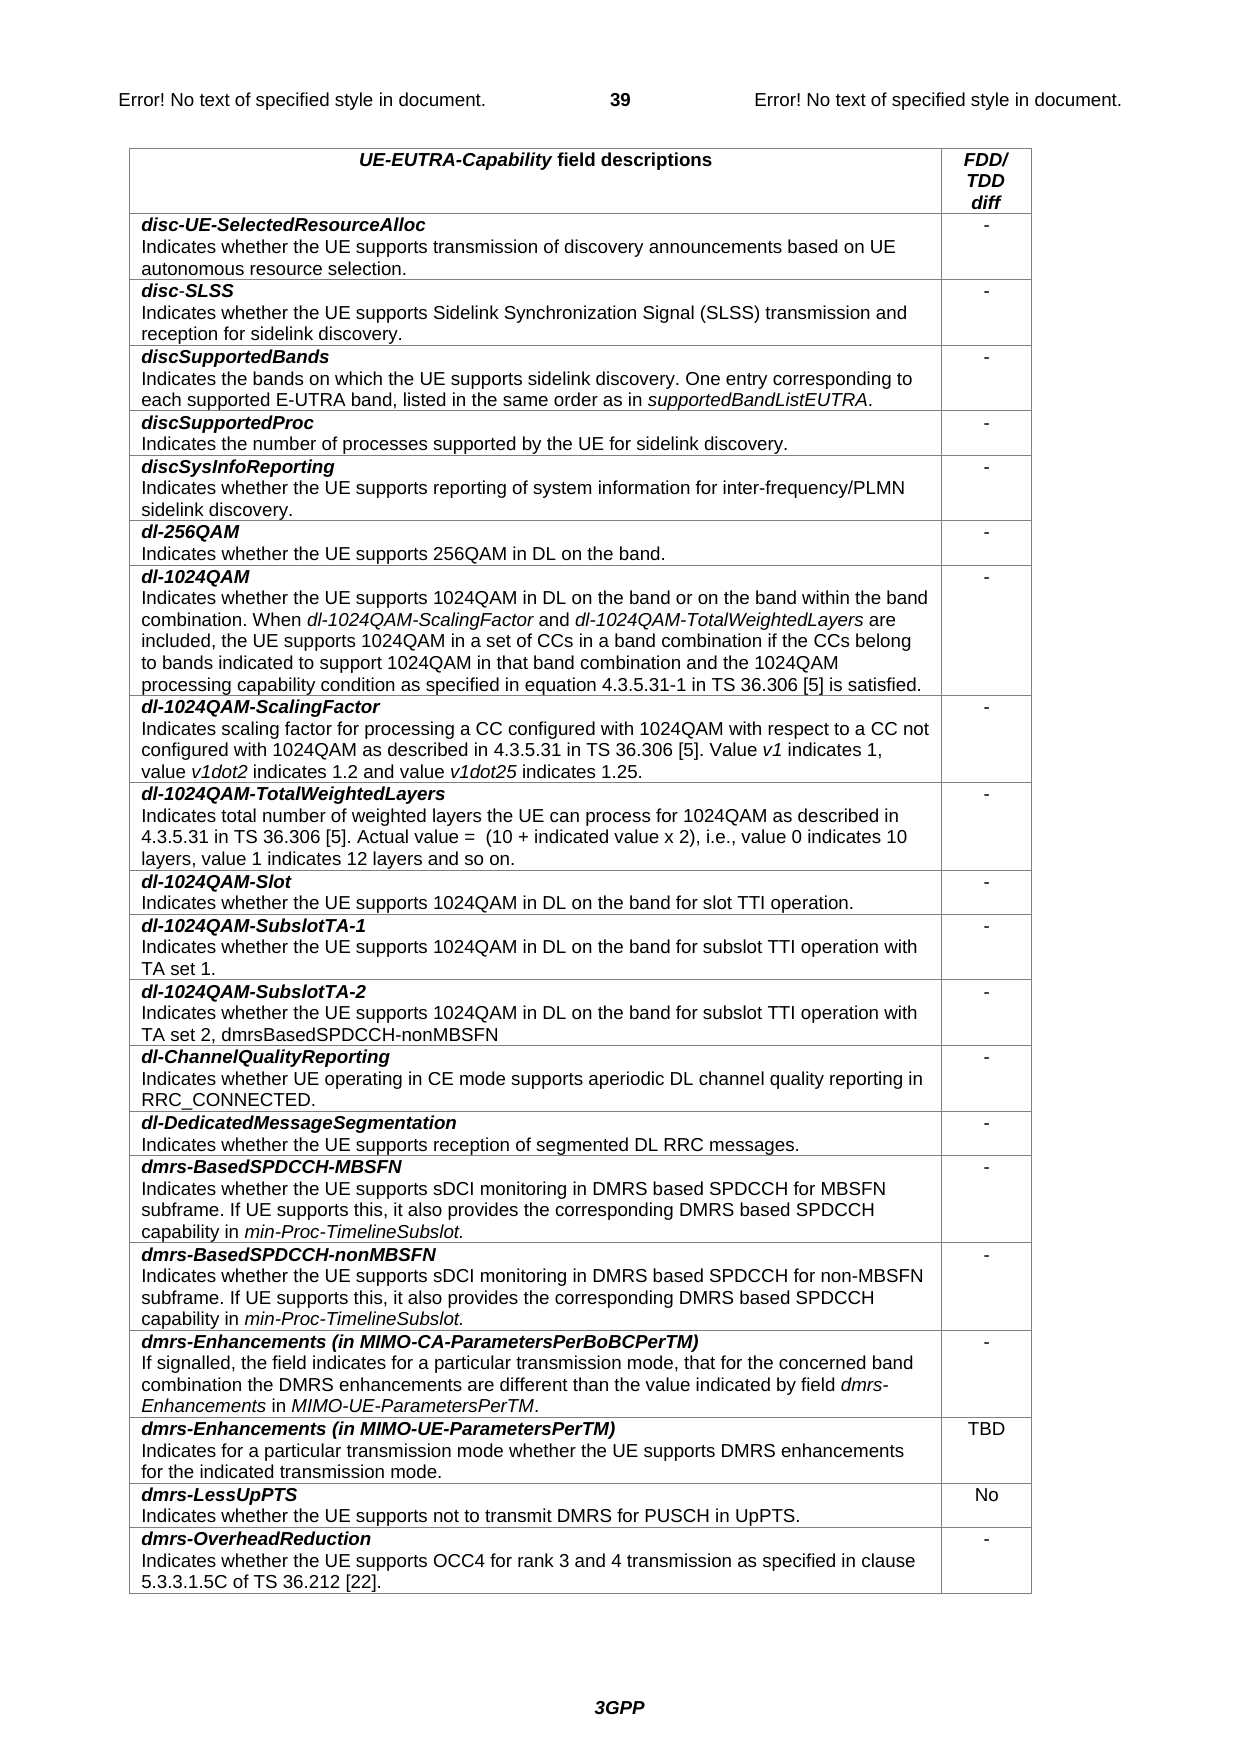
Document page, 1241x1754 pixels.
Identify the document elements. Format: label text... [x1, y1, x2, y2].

table_cell disc-UE-SelectedResourceAlloc Indicates whether the UE supports transmission of discovery announcements based on UE autonomous resource selection. [130, 214, 941, 279]
table_cell dmrs-Enhancements (in MIMO-CA-ParametersPerBoBCPerTM) If signalled, the field indicates for a particular transmission mode, that for the concerned band combination the DMRS enhancements are different than the value indicated by field dmrs-Enhancements in MIMO-UE-ParametersPerTM. [130, 1331, 941, 1417]
table_cell - [942, 411, 1031, 454]
table_cell dl-256QAM Indicates whether the UE supports 256QAM in DL on the band. [130, 521, 941, 564]
table_cell - [942, 1112, 1031, 1155]
table_header FDD/ TDD diff [942, 149, 1031, 213]
table_cell discSysInfoReporting Indicates whether the UE supports reporting of system information for inter-frequency/PLMN sidelink discovery. [130, 456, 941, 520]
table_cell discSupportedBands Indicates the bands on which the UE supports sidelink discovery. One entry corresponding to each supported E-UTRA band, listed in the same order as in supportedBandListEUTRA. [130, 346, 941, 410]
table_cell - [942, 980, 1031, 1045]
table_cell dl-ChannelQualityReporting Indicates whether UE operating in CE mode supports aperiodic DL channel quality reporting in RRC_CONNECTED. [130, 1046, 941, 1111]
table_cell dl-1024QAM-ScalingFactor Indicates scaling factor for processing a CC configured with 1024QAM with respect to a CC not configured with 1024QAM as described in 4.3.5.31 in TS 36.306 [5]. Value v1 indicates 1, value v1dot2 indicates 1.2 and value v1dot25 indicates 1.25. [130, 696, 941, 782]
table_cell TBD [942, 1418, 1031, 1483]
table_cell - [942, 1156, 1031, 1242]
table_cell - [942, 696, 1031, 782]
table_cell - [942, 456, 1031, 520]
table_cell dl-1024QAM-SubslotTA-2 Indicates whether the UE supports 1024QAM in DL on the band for subslot TTI operation with TA set 2, dmrsBasedSPDCCH-nonMBSFN [130, 980, 941, 1045]
table_cell - [942, 1528, 1031, 1592]
table_cell - [942, 783, 1031, 869]
table_cell - [942, 1331, 1031, 1417]
table_cell dl-1024QAM-Slot Indicates whether the UE supports 1024QAM in DL on the band for slot TTI operation. [130, 871, 941, 914]
table_cell - [942, 346, 1031, 410]
table_cell - [942, 1046, 1031, 1111]
table_cell No [942, 1484, 1031, 1527]
table_cell dmrs-BasedSPDCCH-nonMBSFN Indicates whether the UE supports sDCI monitoring in DMRS based SPDCCH for non-MBSFN subframe. If UE supports this, it also provides the corresponding DMRS based SPDCCH capability in min-Proc-TimelineSubslot. [130, 1243, 941, 1329]
table_cell discSupportedProc Indicates the number of processes supported by the UE for sidelink discovery. [130, 411, 941, 454]
table_cell - [942, 871, 1031, 914]
table_cell dl-1024QAM-SubslotTA-1 Indicates whether the UE supports 1024QAM in DL on the band for subslot TTI operation with TA set 1. [130, 915, 941, 979]
table_cell - [942, 521, 1031, 564]
table_header UE-EUTRA-Capability field descriptions [130, 149, 941, 213]
table_cell dmrs-BasedSPDCCH-MBSFN Indicates whether the UE supports sDCI monitoring in DMRS based SPDCCH for MBSFN subframe. If UE supports this, it also provides the corresponding DMRS based SPDCCH capability in min-Proc-TimelineSubslot. [130, 1156, 941, 1242]
table_cell - [942, 915, 1031, 979]
table_cell - [942, 280, 1031, 345]
table_cell - [942, 214, 1031, 279]
table_cell dmrs-LessUpPTS Indicates whether the UE supports not to transmit DMRS for PUSCH in UpPTS. [130, 1484, 941, 1527]
table_cell dmrs-Enhancements (in MIMO-UE-ParametersPerTM) Indicates for a particular transmission mode whether the UE supports DMRS enhancements for the indicated transmission mode. [130, 1418, 941, 1483]
table_cell dl-1024QAM-TotalWeightedLayers Indicates total number of weighted layers the UE can process for 1024QAM as described in 4.3.5.31 in TS 36.306 [5]. Actual value = (10 + indicated value x 2), i.e., value 0 indicates 10 layers, value 1 indicates 12 layers and so on. [130, 783, 941, 869]
table_cell dmrs-OverheadReduction Indicates whether the UE supports OCC4 for rank 3 and 4 transmission as specified in clause 5.3.3.1.5C of TS 36.212 [22]. [130, 1528, 941, 1592]
table_cell - [942, 1243, 1031, 1329]
table_cell dl-1024QAM Indicates whether the UE supports 1024QAM in DL on the band or on the band within the band combination. When dl-1024QAM-ScalingFactor and dl-1024QAM-TotalWeightedLayers are included, the UE supports 1024QAM in a set of CCs in a band combination if the CCs belong to bands indicated to support 1024QAM in that band combination and the 1024QAM processing capability condition as specified in equation 4.3.5.31-1 in TS 36.306 [5] is satisfied. [130, 566, 941, 695]
table_cell disc-SLSS Indicates whether the UE supports Sidelink Synchronization Signal (SLSS) transmission and reception for sidelink discovery. [130, 280, 941, 345]
table_cell - [942, 566, 1031, 695]
table_cell dl-DedicatedMessageSegmentation Indicates whether the UE supports reception of segmented DL RRC messages. [130, 1112, 941, 1155]
